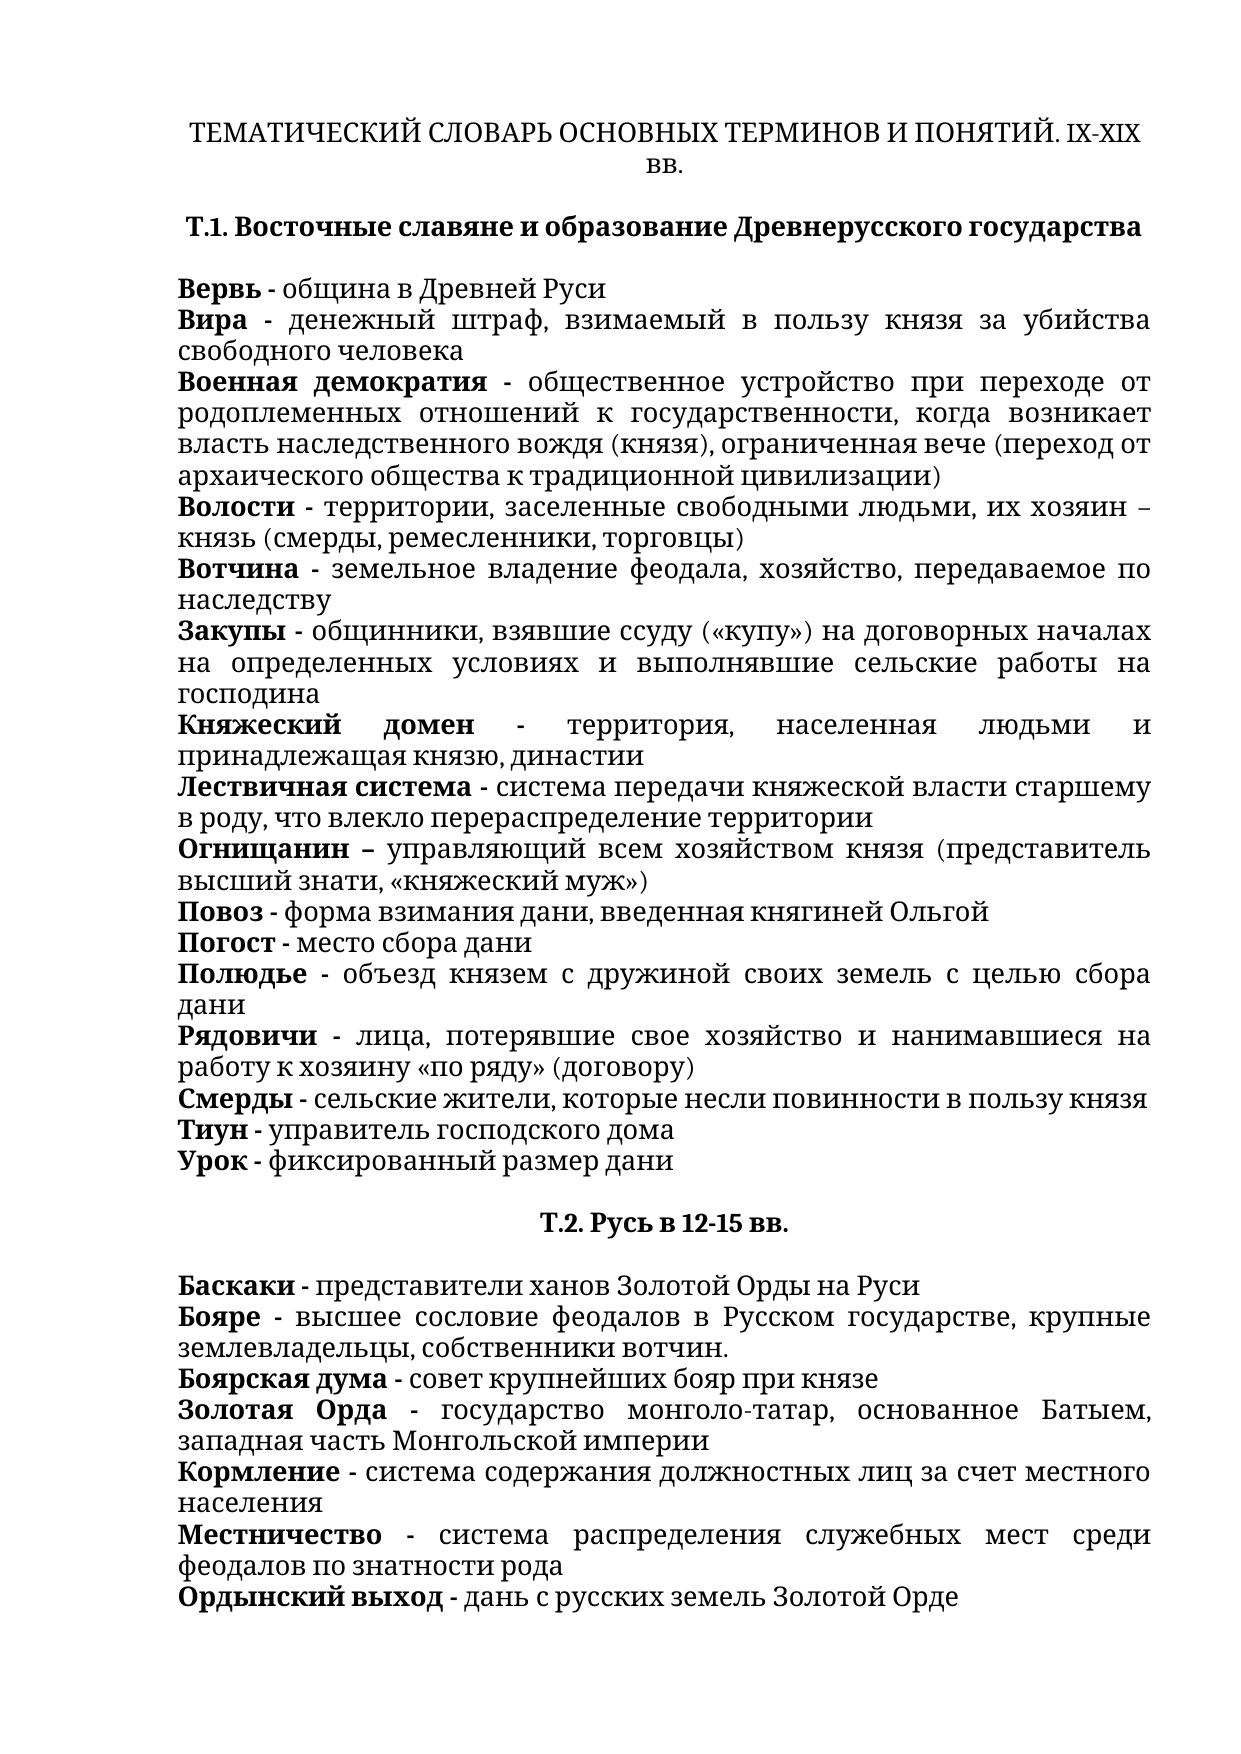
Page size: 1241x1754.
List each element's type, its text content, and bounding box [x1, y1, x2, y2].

text Рядовичи - лица, потерявшие свое хозяйство и нанимавшиеся на работу к хозяину «по ряду» (договору) [177, 1021, 1152, 1084]
text Огнищанин – управляющий всем хозяйством князя (представитель высший знати, «княжеский муж») [177, 834, 1152, 897]
text Закупы - общинники, взявшие ссуду («купу») на договорных началах на определенных условиях и выполнявшие сельские работы на господина [177, 616, 1152, 710]
text Повоз - форма взимания дани, введенная княгиней Ольгой [177, 897, 1152, 928]
text Бояре - высшее сословие феодалов в Русском государстве, крупные землевладельцы, собственники вотчин. [177, 1302, 1152, 1364]
text Баскаки - представители ханов Золотой Орды на Руси [177, 1271, 1152, 1302]
text Лествичная система - система передачи княжеской власти старшему в роду, что влекло перераспределение территории [177, 772, 1152, 834]
text Кормление - система содержания должностных лиц за счет местного населения [177, 1457, 1152, 1520]
text Вервь - община в Древней Руси [177, 274, 1152, 305]
text ТЕМАТИЧЕСКИЙ СЛОВАРЬ ОСНОВНЫХ ТЕРМИНОВ И ПОНЯТИЙ. IX-XIX вв. [177, 118, 1152, 180]
text Местничество - система распределения служебных мест среди феодалов по знатности рода [177, 1520, 1152, 1582]
text Т.1. Восточные славяне и образование Древнерусского государства [177, 212, 1152, 243]
text Золотая Орда - государство монголо-татар, основанное Батыем, западная часть Монгольской империи [177, 1395, 1152, 1457]
text Полюдье - объезд князем с дружиной своих земель с целью сбора дани [177, 959, 1152, 1021]
text Смерды - сельские жители, которые несли повинности в пользу князя [177, 1084, 1152, 1115]
text Княжеский домен - территория, населенная людьми и принадлежащая князю, династии [177, 710, 1152, 772]
text Т.2. Русь в 12-15 вв. [177, 1208, 1152, 1239]
text Погост - место сбора дани [177, 928, 1152, 959]
text Боярская дума - совет крупнейших бояр при князе [177, 1364, 1152, 1395]
text Урок - фиксированный размер дани [177, 1146, 1152, 1177]
text Военная демократия - общественное устройство при переходе от родоплеменных отношений к государственности, когда возникает власть наследственного вождя (князя), ограниченная вече (переход от архаического общества к традиционной цивилизации) [177, 367, 1152, 492]
text Вира - денежный штраф, взимаемый в пользу князя за убийства свободного человека [177, 305, 1152, 367]
text Волости - территории, заселенные свободными людьми, их хозяин – князь (смерды, ремесленники, торговцы) [177, 492, 1152, 554]
text Тиун - управитель господского дома [177, 1115, 1152, 1146]
text Вотчина - земельное владение феодала, хозяйство, передаваемое по наследству [177, 554, 1152, 616]
text Ордынский выход - дань с русских земель Золотой Орде [177, 1582, 1152, 1613]
